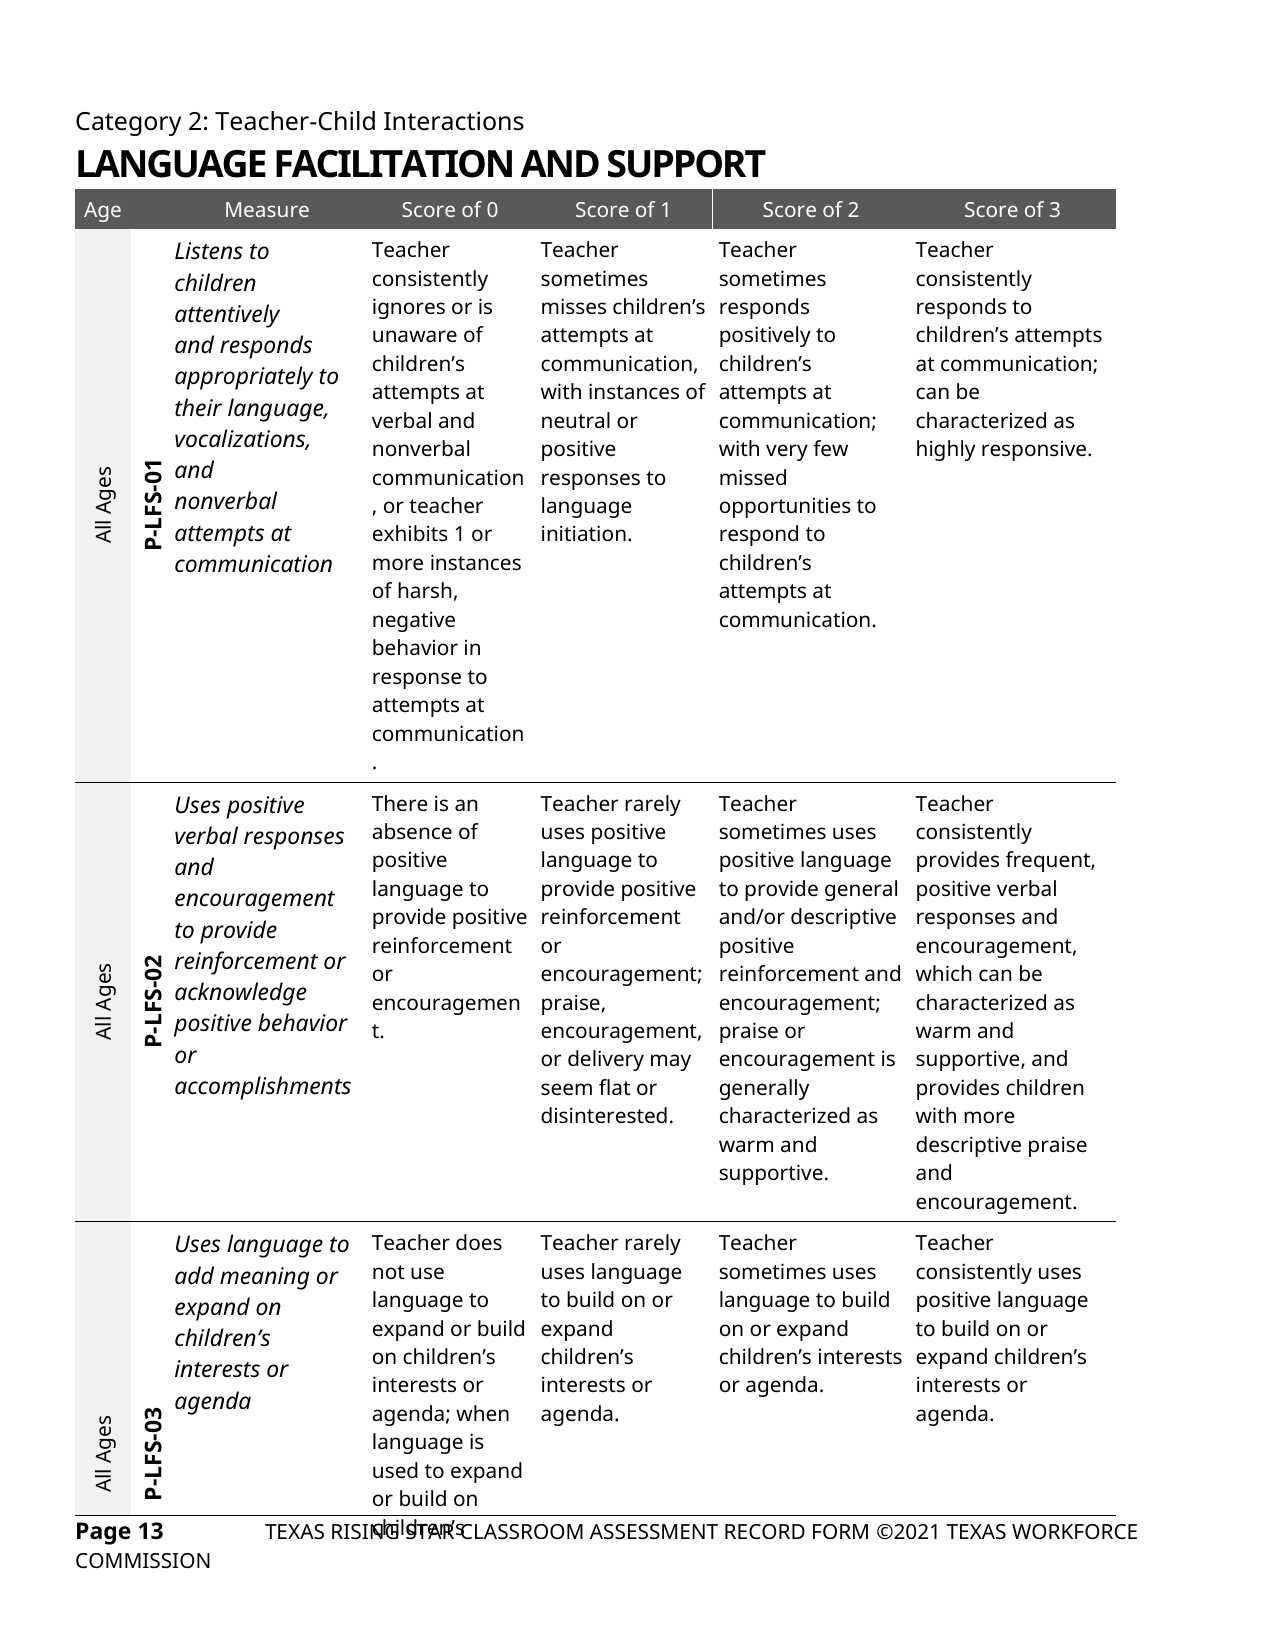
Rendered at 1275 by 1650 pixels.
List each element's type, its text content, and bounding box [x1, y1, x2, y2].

table_cell P-LFS-03 [131, 1222, 168, 1515]
table_cell Uses language to add meaning or expand on children’s interests or agenda [168, 1222, 366, 1515]
table_cell There is an absence of positive language to provide positive reinforcement or encouragement. [366, 783, 534, 1221]
table_cell Teacher consistently responds to children’s attempts at communication; can be characterized as highly responsive. [909, 229, 1116, 782]
table_cell Teacher sometimes uses language to build on or expand children’s interests or agenda. [713, 1222, 909, 1515]
table_header Measure [168, 189, 366, 229]
table_cell P-LFS-02 [131, 783, 168, 1221]
table_cell P-LFS-01 [131, 229, 168, 782]
table_cell Teacher sometimes uses positive language to provide general and/or descriptive positive reinforcement and encouragement; praise or encouragement is generally characterized as warm and supportive. [713, 783, 909, 1221]
table_cell Teacher rarely uses positive language to provide positive reinforcement or encouragement; praise, encouragement, or delivery may seem flat or disinterested. [534, 783, 712, 1221]
table_header [131, 189, 168, 229]
table_cell Teacher sometimes misses children’s attempts at communication, with instances of neutral or positive responses to language initiation. [534, 229, 712, 782]
table_cell All Ages [75, 783, 131, 1221]
table_cell All Ages [75, 1222, 131, 1515]
table_cell Teacher does not use language to expand or build on children’s interests or agenda; when language is used to expand or build on children’s interests or agenda, it is of very poor quality. [366, 1222, 534, 1515]
table_cell Teacher consistently ignores or is unaware of children’s attempts at verbal and nonverbal communication, or teacher exhibits 1 or more instances of harsh, negative behavior in response to attempts at communication. [366, 229, 534, 782]
table_header Score of 1 [534, 189, 712, 229]
table_header Age [75, 189, 131, 229]
table_cell Teacher sometimes responds positively to children’s attempts at communication; with very few missed opportunities to respond to children’s attempts at communication. [713, 229, 909, 782]
table_header Score of 2 [713, 189, 909, 229]
table_cell Teacher consistently provides frequent, positive verbal responses and encouragement, which can be characterized as warm and supportive, and provides children with more descriptive praise and encouragement. [909, 783, 1116, 1221]
table_cell All Ages [75, 229, 131, 782]
table_header Score of 0 [366, 189, 534, 229]
table_header Score of 3 [909, 189, 1116, 229]
table_cell Uses positive verbal responses and encouragement to provide reinforcement or acknowledge positive behavior or accomplishments [168, 783, 366, 1221]
table_cell Listens to children attentively and responds appropriately to their language, vocalizations, and nonverbal attempts at communication [168, 229, 366, 782]
table_cell Teacher rarely uses language to build on or expand children’s interests or agenda. [534, 1222, 712, 1515]
table_cell Teacher consistently uses positive language to build on or expand children’s interests or agenda. [909, 1222, 1116, 1515]
